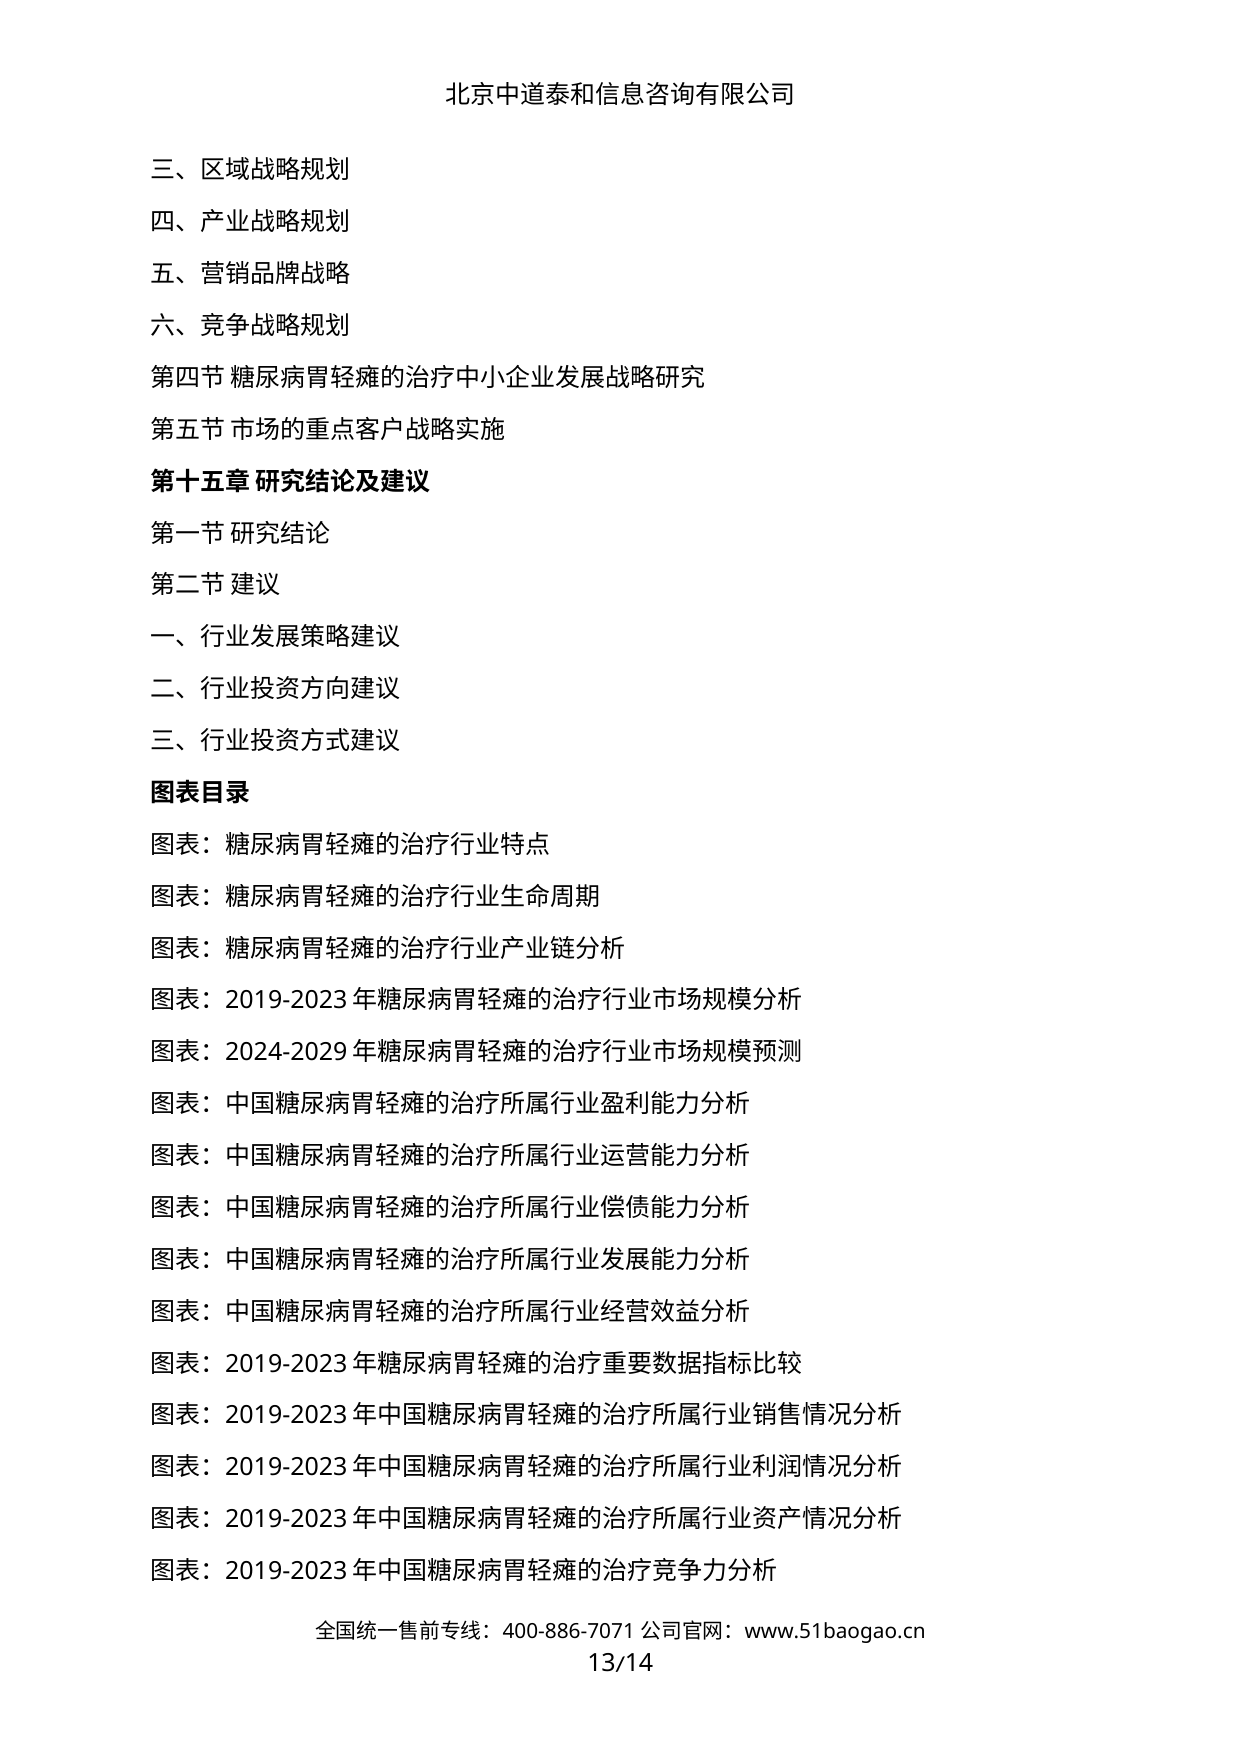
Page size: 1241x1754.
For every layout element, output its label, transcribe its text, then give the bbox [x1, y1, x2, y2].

text 六、竞争战略规划 [150, 306, 1090, 342]
text 第一节 研究结论 [150, 513, 1090, 549]
text 第四节 糖尿病胃轻瘫的治疗中小企业发展战略研究 [150, 357, 1090, 394]
text 第十五章 研究结论及建议 [150, 461, 1090, 497]
text 图表：2019-2023年中国糖尿病胃轻瘫的治疗所属行业资产情况分析 [150, 1499, 1090, 1535]
text 图表：中国糖尿病胃轻瘫的治疗所属行业经营效益分析 [150, 1291, 1090, 1327]
text 图表：中国糖尿病胃轻瘫的治疗所属行业运营能力分析 [150, 1136, 1090, 1172]
text 二、行业投资方向建议 [150, 669, 1090, 705]
text 图表：2019-2023年中国糖尿病胃轻瘫的治疗所属行业销售情况分析 [150, 1395, 1090, 1431]
text 第二节 建议 [150, 565, 1090, 601]
text 一、行业发展策略建议 [150, 617, 1090, 653]
text 图表：糖尿病胃轻瘫的治疗行业生命周期 [150, 876, 1090, 912]
text 图表：中国糖尿病胃轻瘫的治疗所属行业偿债能力分析 [150, 1187, 1090, 1224]
text 图表：2019-2023年中国糖尿病胃轻瘫的治疗竞争力分析 [150, 1551, 1090, 1587]
text 图表：中国糖尿病胃轻瘫的治疗所属行业发展能力分析 [150, 1239, 1090, 1276]
text 图表：2019-2023年糖尿病胃轻瘫的治疗行业市场规模分析 [150, 980, 1090, 1016]
text 图表：中国糖尿病胃轻瘫的治疗所属行业盈利能力分析 [150, 1084, 1090, 1120]
text 图表：2024-2029年糖尿病胃轻瘫的治疗行业市场规模预测 [150, 1032, 1090, 1068]
text 第五节 市场的重点客户战略实施 [150, 409, 1090, 446]
text 三、区域战略规划 [150, 150, 1090, 186]
text 图表：2019-2023年中国糖尿病胃轻瘫的治疗所属行业利润情况分析 [150, 1447, 1090, 1483]
text 图表目录 [150, 772, 1090, 809]
text 图表：糖尿病胃轻瘫的治疗行业特点 [150, 824, 1090, 861]
text 图表：糖尿病胃轻瘫的治疗行业产业链分析 [150, 928, 1090, 964]
text 三、行业投资方式建议 [150, 721, 1090, 757]
text 五、营销品牌战略 [150, 254, 1090, 290]
text 图表：2019-2023年糖尿病胃轻瘫的治疗重要数据指标比较 [150, 1343, 1090, 1379]
text 四、产业战略规划 [150, 202, 1090, 238]
